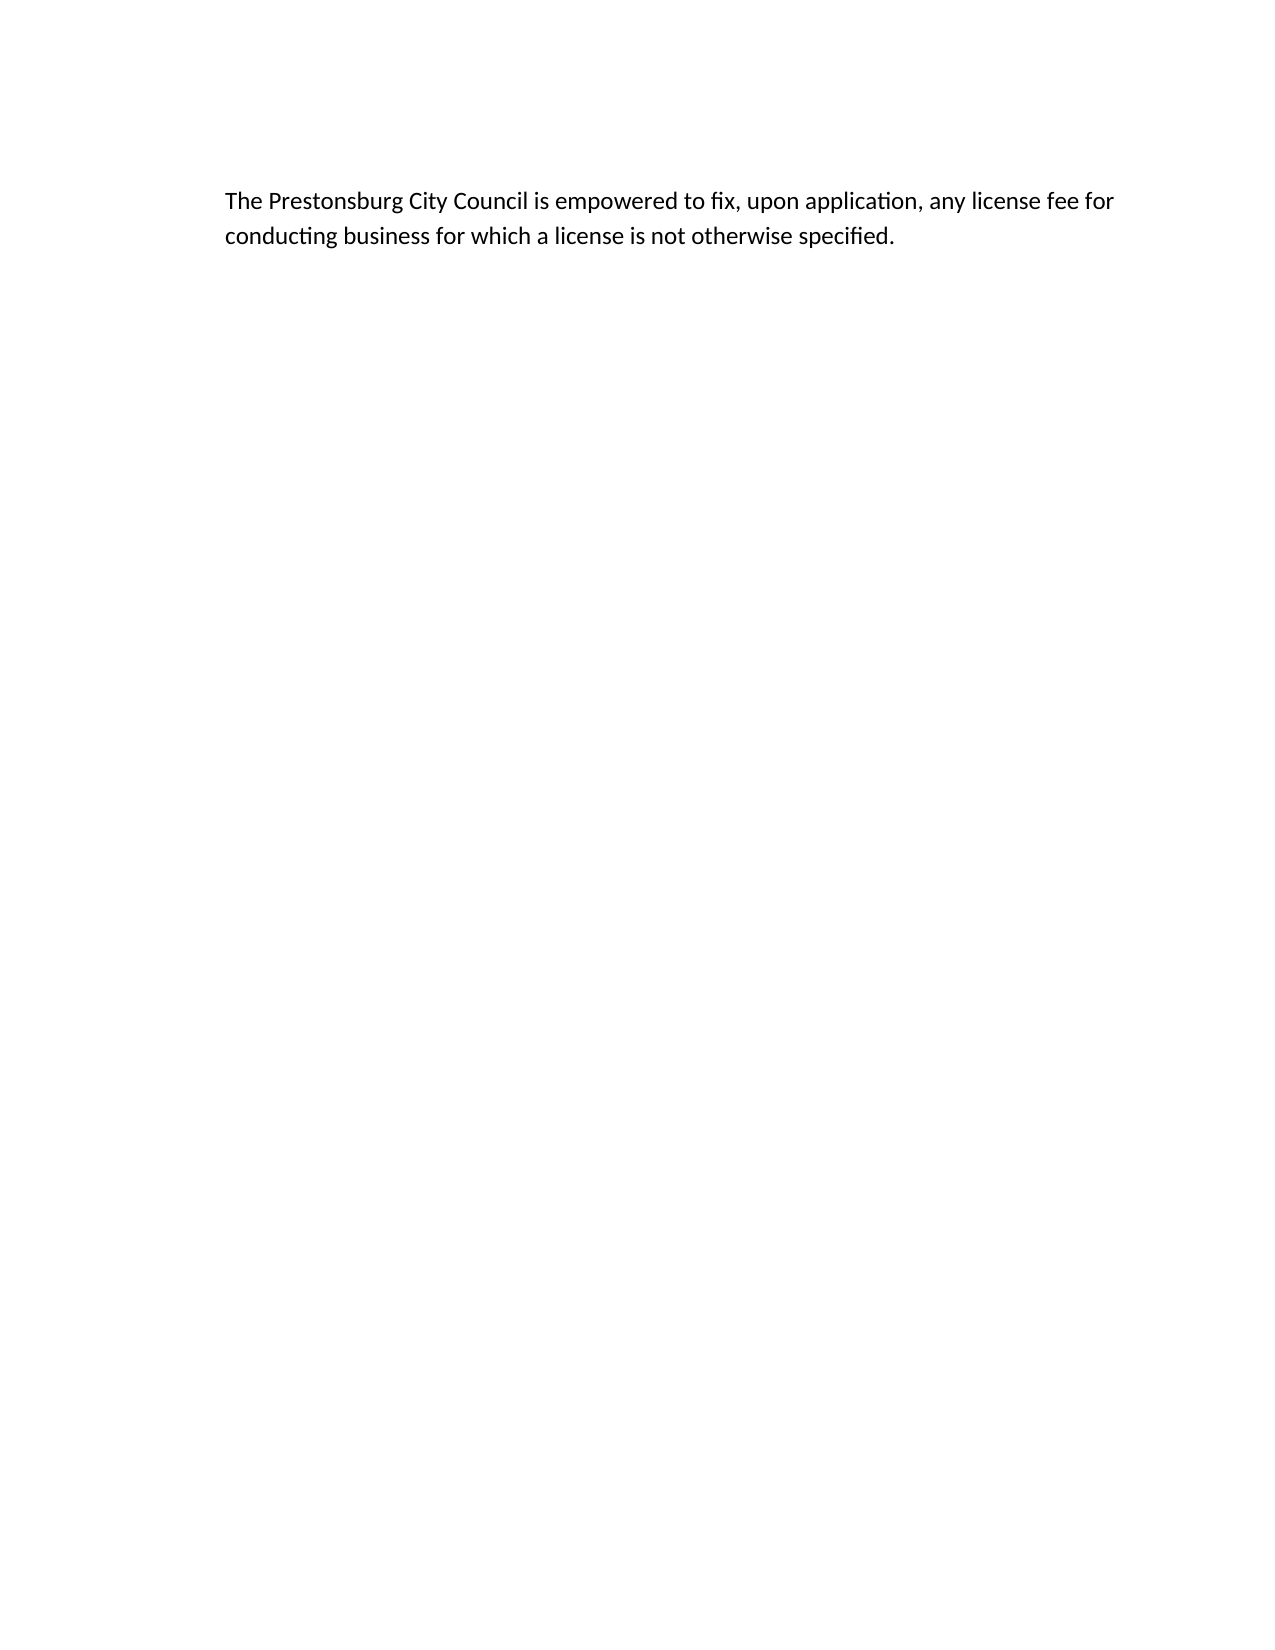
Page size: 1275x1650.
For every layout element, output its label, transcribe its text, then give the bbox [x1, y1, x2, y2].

list The Prestonsburg City Council is empowered to fix, upon application, any license fee for conducting business for which a license is not otherwise specified. [225, 185, 1125, 251]
